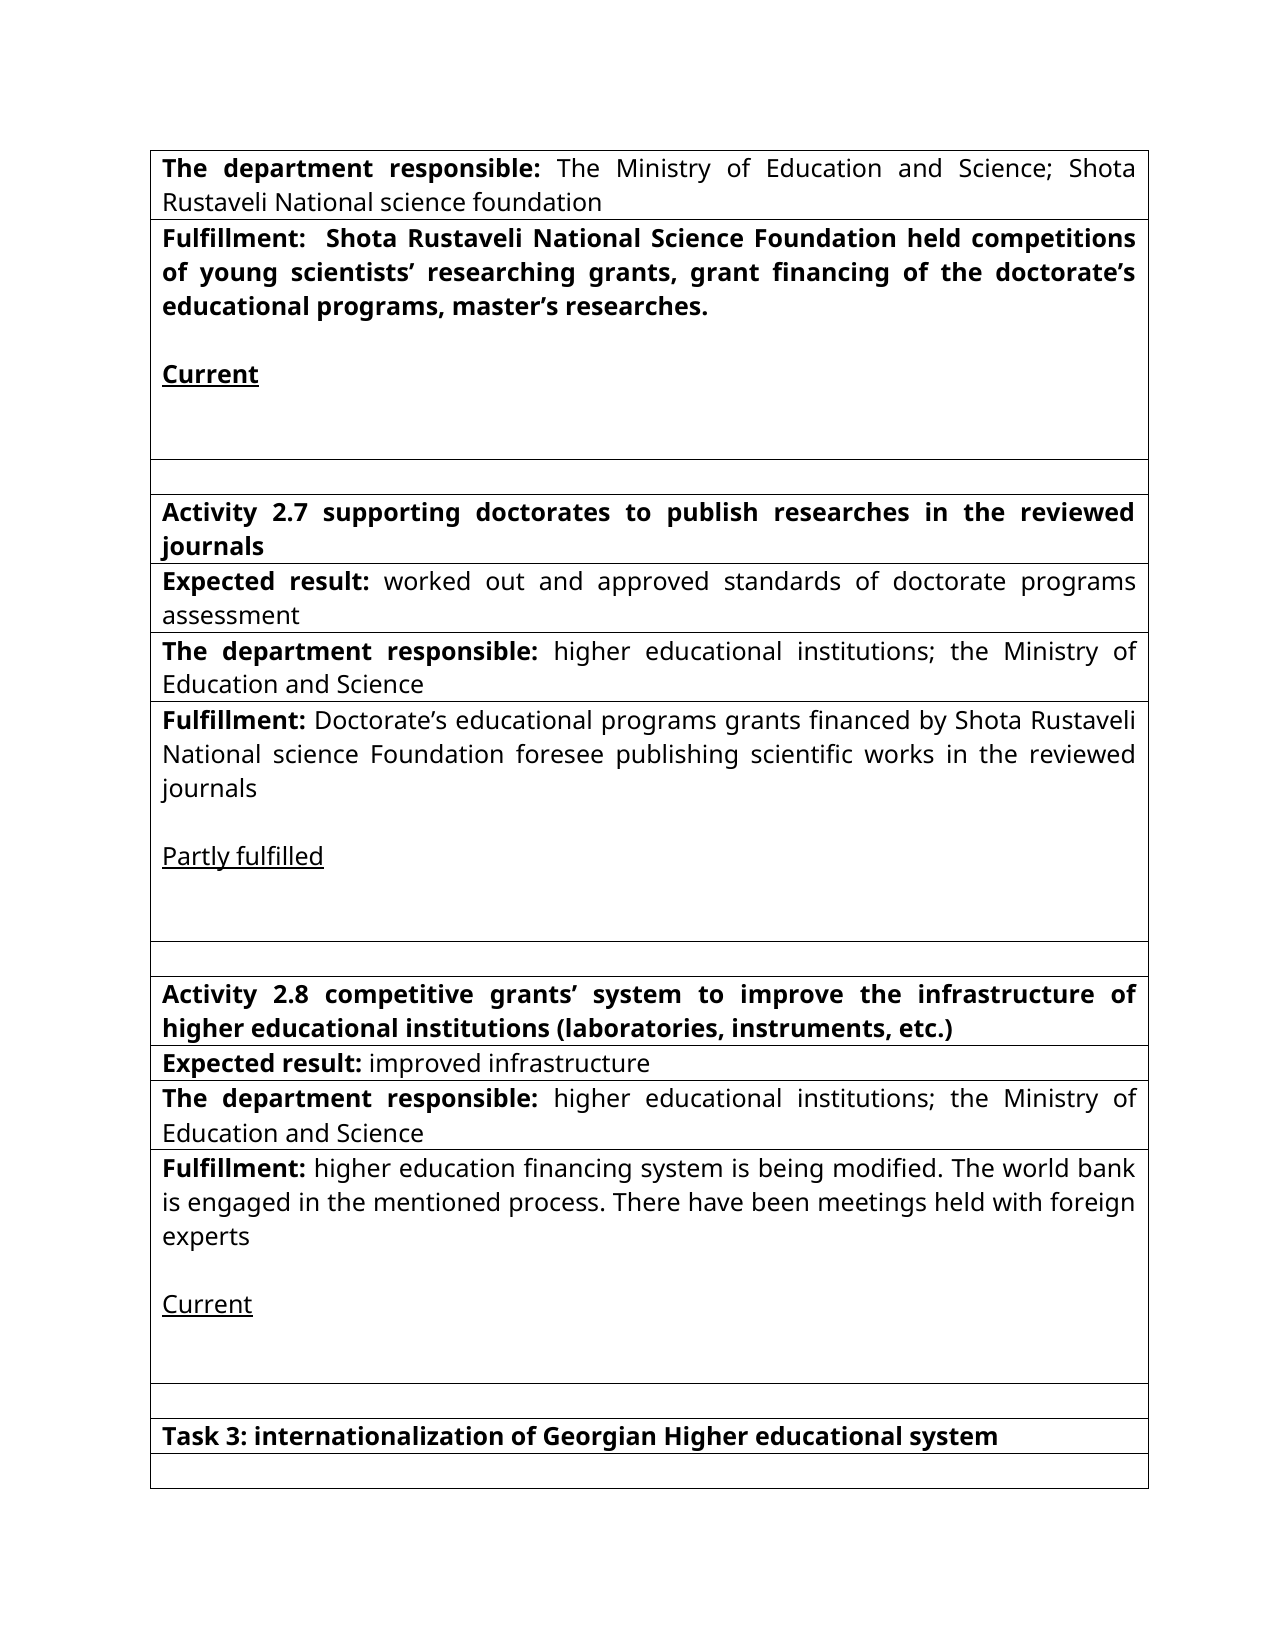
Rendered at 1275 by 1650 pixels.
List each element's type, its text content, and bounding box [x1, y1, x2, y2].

table_cell [151, 942, 1148, 976]
table_cell Expected result: worked out and approved standards of doctorate programs assessment [151, 564, 1148, 632]
table_cell The department responsible: higher educational institutions; the Ministry of Education and Science [151, 1081, 1148, 1149]
table_cell Fulfillment: Doctorate’s educational programs grants financed by Shota Rustaveli National science Foundation foresee publishing scientific works in the reviewed journals Partly fulfilled [151, 702, 1148, 941]
table_cell [151, 1384, 1148, 1418]
table_cell Fulfillment: higher education financing system is being modified. The world bank is engaged in the mentioned process. There have been meetings held with foreign experts Current [151, 1150, 1148, 1383]
table_cell [151, 1454, 1148, 1488]
table_cell Activity 2.8 competitive grants’ system to improve the infrastructure of higher educational institutions (laboratories, instruments, etc.) [151, 977, 1148, 1045]
table_cell [151, 460, 1148, 494]
table_cell Expected result: improved infrastructure [151, 1046, 1148, 1080]
table_cell The department responsible: The Ministry of Education and Science; Shota Rustaveli National science foundation [151, 151, 1148, 219]
table_cell Fulfillment: Shota Rustaveli National Science Foundation held competitions of young scientists’ researching grants, grant financing of the doctorate’s educational programs, master’s researches. Current [151, 220, 1148, 459]
table_cell Activity 2.7 supporting doctorates to publish researches in the reviewed journals [151, 495, 1148, 563]
table_cell The department responsible: higher educational institutions; the Ministry of Education and Science [151, 633, 1148, 701]
table_cell Task 3: internationalization of Georgian Higher educational system [151, 1419, 1148, 1453]
